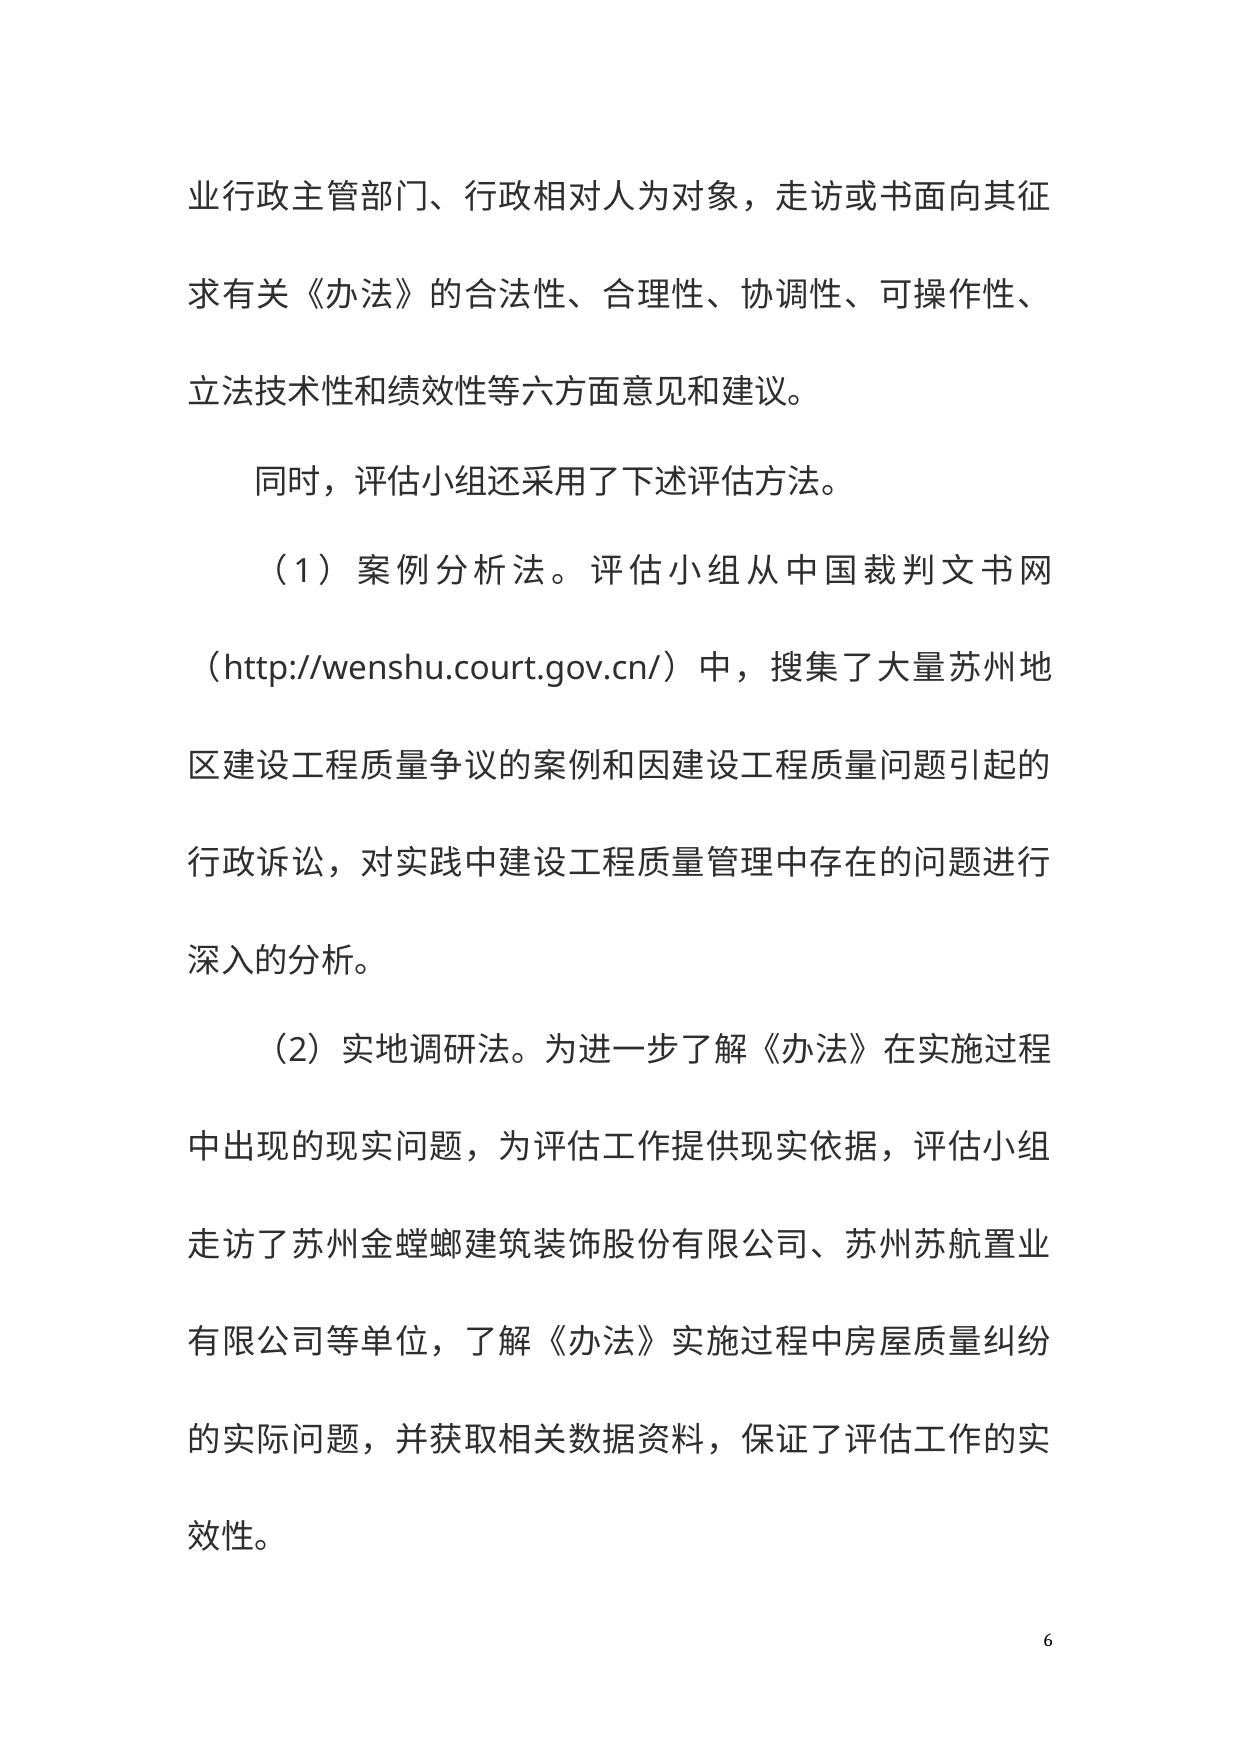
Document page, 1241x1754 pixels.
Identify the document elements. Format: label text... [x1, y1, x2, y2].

text （1）案例分析法。评估小组从中国裁判文书网（http://wenshu.court.gov.cn/）中，搜集了大量苏州地区建设工程质量争议的案例和因建设工程质量问题引起的行政诉讼，对实践中建设工程质量管理中存在的问题进行深入的分析。 [187, 535, 1053, 990]
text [187, 162, 1053, 422]
text （2）实地调研法。为进一步了解《办法》在实施过程中出现的现实问题，为评估工作提供现实依据，评估小组走访了苏州金螳螂建筑装饰股份有限公司、苏州苏航置业有限公司等单位，了解《办法》实施过程中房屋质量纠纷的实际问题，并获取相关数据资料，保证了评估工作的实效性。 [187, 1014, 1053, 1567]
text 同时，评估小组还采用了下述评估方法。 [187, 446, 1053, 511]
